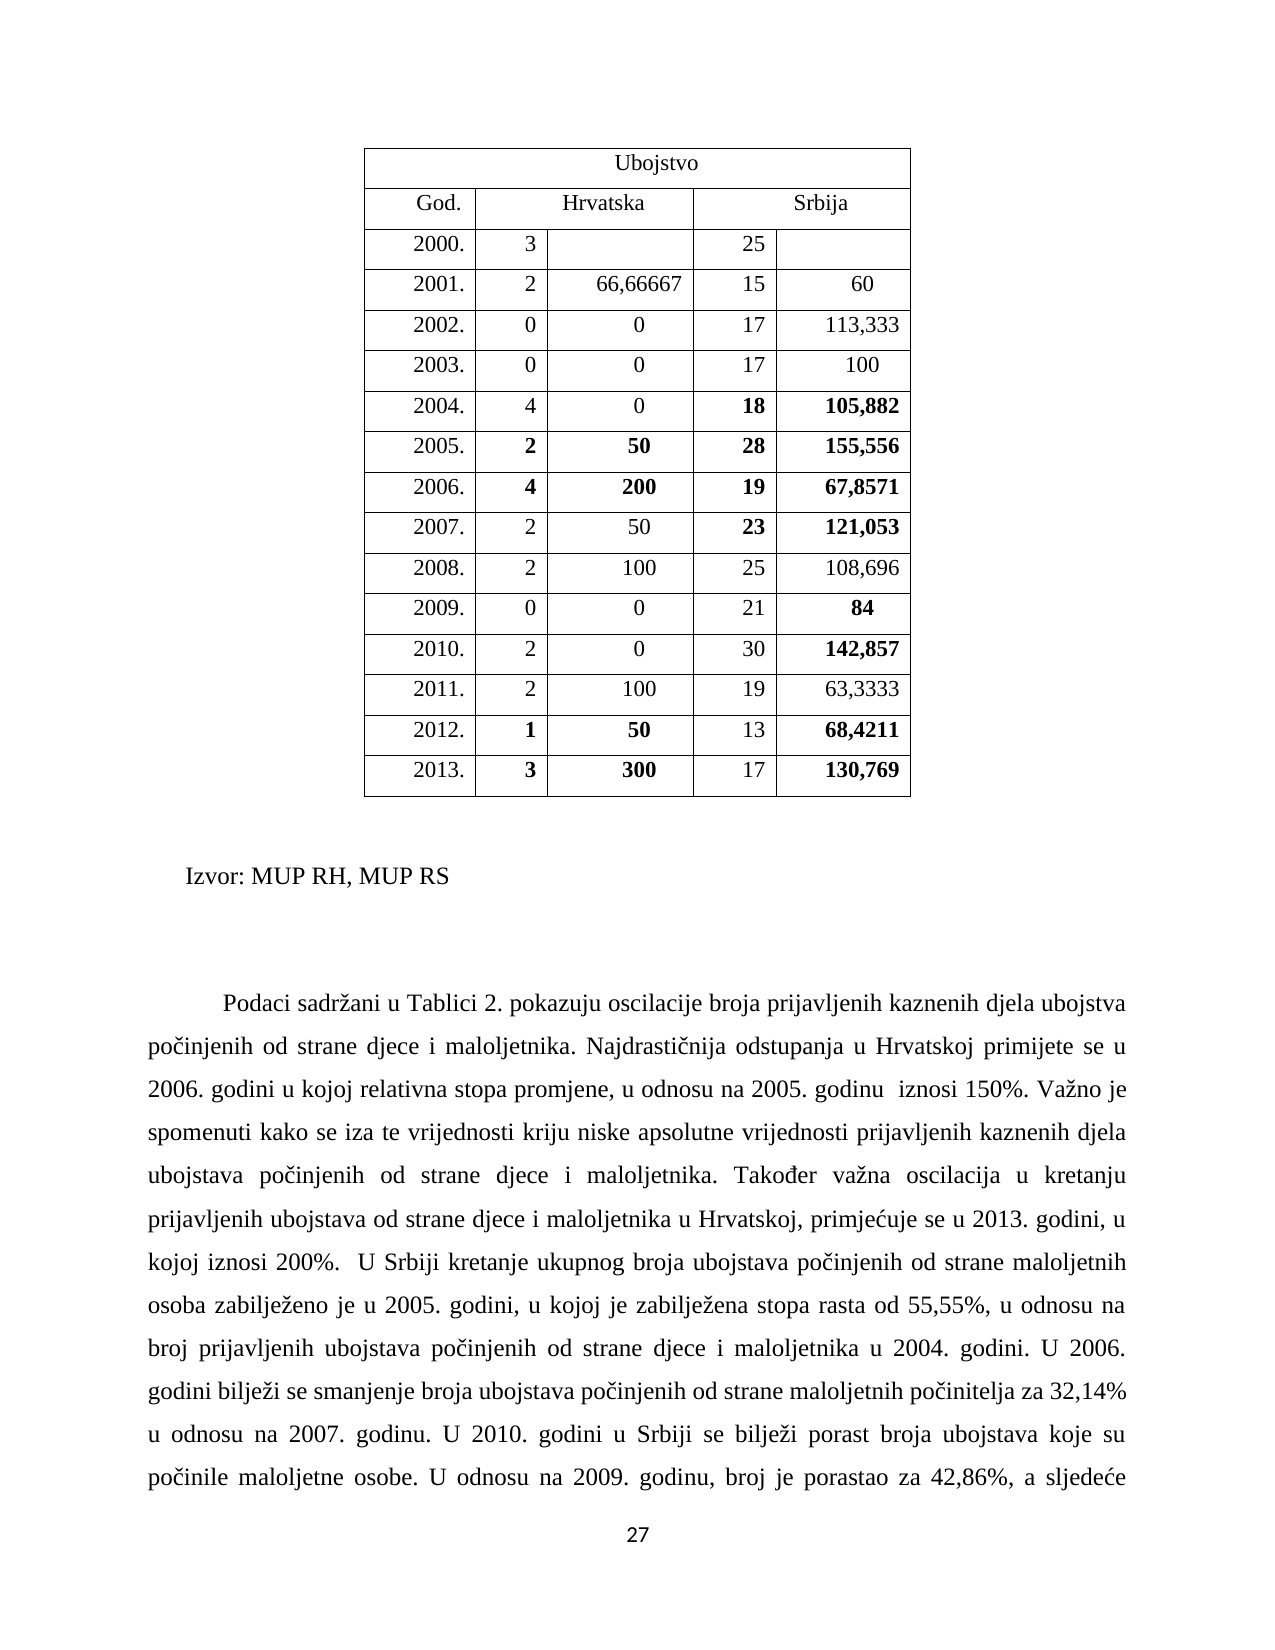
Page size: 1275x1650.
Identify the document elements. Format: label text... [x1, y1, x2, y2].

table_cell God. [365, 189, 475, 229]
table_cell 21 [694, 594, 776, 634]
table_cell 121,053 [777, 513, 910, 553]
table_cell 2001. [365, 270, 475, 310]
table_cell Srbija [694, 189, 910, 229]
table_cell 2006. [365, 473, 475, 512]
table_cell 2002. [365, 311, 475, 350]
table_cell 66,66667 [548, 270, 693, 310]
table_cell 2008. [365, 554, 475, 593]
table_cell 142,857 [777, 635, 910, 674]
table_cell 50 [548, 432, 693, 472]
table_cell 4 [476, 473, 547, 512]
table_cell 63,3333 [777, 675, 910, 715]
table_cell 2 [476, 270, 547, 310]
table_cell 2 [476, 635, 547, 674]
table_cell 0 [476, 351, 547, 391]
table_cell 2 [476, 554, 547, 593]
table_cell 17 [694, 756, 776, 796]
table_cell 0 [548, 351, 693, 391]
table_cell 18 [694, 392, 776, 431]
table_cell [548, 230, 693, 269]
table_cell 100 [777, 351, 910, 391]
table_cell 100 [548, 675, 693, 715]
table_cell Hrvatska [476, 189, 693, 229]
table_cell 28 [694, 432, 776, 472]
table_cell 2 [476, 432, 547, 472]
text Izvor: MUP RH, MUP RS [185, 861, 1127, 890]
table_cell 113,333 [777, 311, 910, 350]
table_cell 2012. [365, 716, 475, 755]
table_cell 0 [476, 311, 547, 350]
table_cell 2003. [365, 351, 475, 391]
table_cell 60 [777, 270, 910, 310]
table_cell 17 [694, 351, 776, 391]
table_cell 105,882 [777, 392, 910, 431]
table_cell 13 [694, 716, 776, 755]
table_cell 0 [548, 594, 693, 634]
table_cell 1 [476, 716, 547, 755]
table_cell 2 [476, 513, 547, 553]
table_cell 4 [476, 392, 547, 431]
table_cell 2013. [365, 756, 475, 796]
table_cell 2005. [365, 432, 475, 472]
table_cell 2011. [365, 675, 475, 715]
table_cell 50 [548, 716, 693, 755]
table_cell 0 [476, 594, 547, 634]
table_cell 68,4211 [777, 716, 910, 755]
table_cell 2004. [365, 392, 475, 431]
table_cell 25 [694, 554, 776, 593]
table_cell 19 [694, 675, 776, 715]
table_cell 130,769 [777, 756, 910, 796]
table_cell 84 [777, 594, 910, 634]
table_cell 200 [548, 473, 693, 512]
table_cell 17 [694, 311, 776, 350]
table_cell 25 [694, 230, 776, 269]
table_cell 2 [476, 675, 547, 715]
table_cell 100 [548, 554, 693, 593]
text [148, 988, 1127, 1491]
table_cell 2010. [365, 635, 475, 674]
table_cell 19 [694, 473, 776, 512]
table_cell 50 [548, 513, 693, 553]
table_cell 0 [548, 635, 693, 674]
table_cell 300 [548, 756, 693, 796]
table_cell 0 [548, 311, 693, 350]
table_header Ubojstvo [365, 149, 910, 188]
table_cell 2009. [365, 594, 475, 634]
table_cell 30 [694, 635, 776, 674]
table_cell 15 [694, 270, 776, 310]
table_cell [777, 230, 910, 269]
table_cell 3 [476, 230, 547, 269]
table_cell 67,8571 [777, 473, 910, 512]
table_cell 108,696 [777, 554, 910, 593]
table_cell 23 [694, 513, 776, 553]
table_cell 3 [476, 756, 547, 796]
table_cell 2007. [365, 513, 475, 553]
table_cell 2000. [365, 230, 475, 269]
table_cell 0 [548, 392, 693, 431]
table_cell 155,556 [777, 432, 910, 472]
